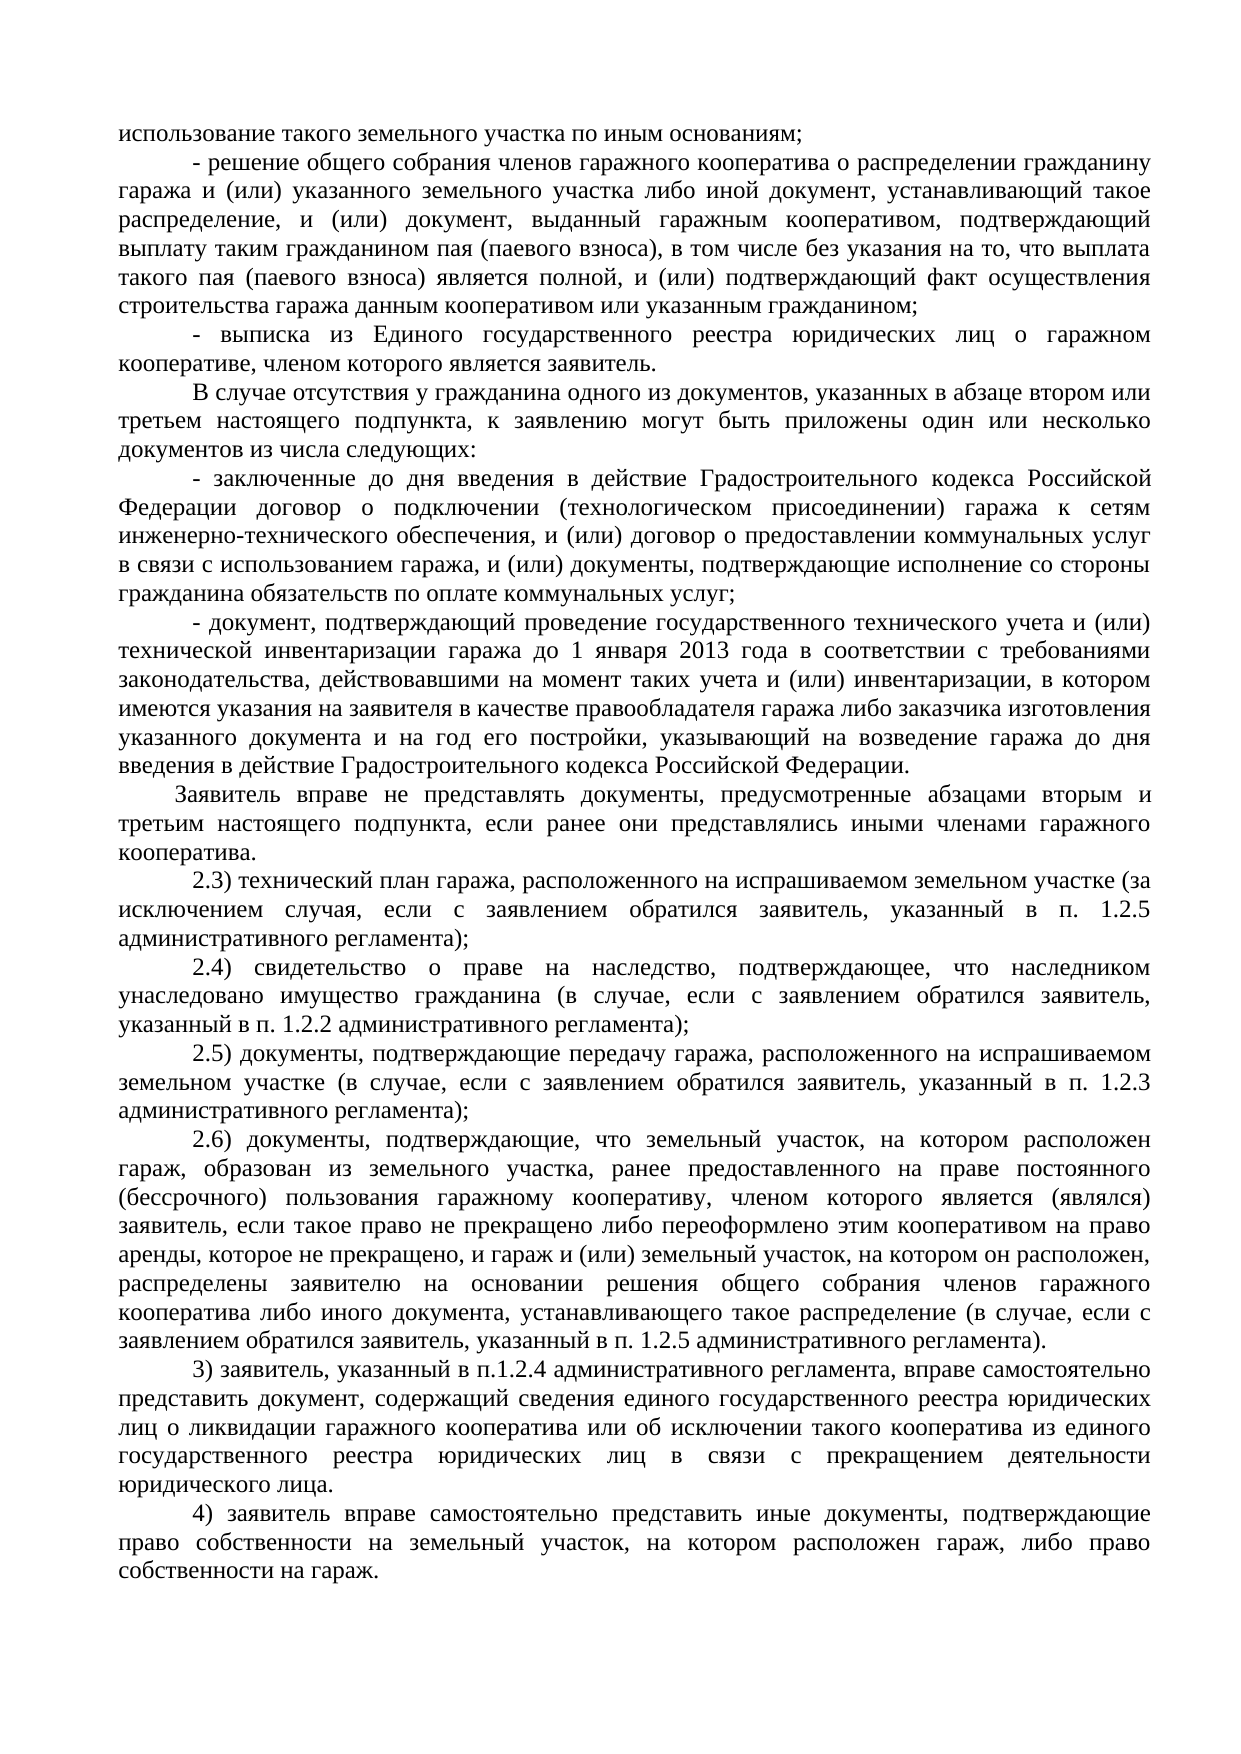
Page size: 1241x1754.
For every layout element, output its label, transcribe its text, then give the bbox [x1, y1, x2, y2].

text В случае отсутствия у гражданина одного из документов, указанных в абзаце втором или третьем настоящего подпункта, к заявлению могут быть приложены один или несколько документов из числа следующих: [118, 377, 1152, 463]
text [118, 118, 1152, 147]
text Заявитель вправе не представлять документы, предусмотренные абзацами вторым и третьим настоящего подпункта, если ранее они представлялись иными членами гаражного кооператива. [118, 779, 1152, 866]
text 4) заявитель вправе самостоятельно представить иные документы, подтверждающие право собственности на земельный участок, на котором расположен гараж, либо право собственности на гараж. [118, 1498, 1152, 1584]
text - решение общего собрания членов гаражного кооператива о распределении гражданину гаража и (или) указанного земельного участка либо иной документ, устанавливающий такое распределение, и (или) документ, выданный гаражным кооперативом, подтверждающий выплату таким гражданином пая (паевого взноса), в том числе без указания на то, что выплата такого пая (паевого взноса) является полной, и (или) подтверждающий факт осуществления строительства гаража данным кооперативом или указанным гражданином; [118, 147, 1152, 319]
text - заключенные до дня введения в действие Градостроительного кодекса Российской Федерации договор о подключении (технологическом присоединении) гаража к сетям инженерно-технического обеспечения, и (или) договор о предоставлении коммунальных услуг в связи с использованием гаража, и (или) документы, подтверждающие исполнение со стороны гражданина обязательств по оплате коммунальных услуг; [118, 463, 1152, 607]
text - документ, подтверждающий проведение государственного технического учета и (или) технической инвентаризации гаража до 1 января 2013 года в соответствии с требованиями законодательства, действовавшими на момент таких учета и (или) инвентаризации, в котором имеются указания на заявителя в качестве правообладателя гаража либо заказчика изготовления указанного документа и на год его постройки, указывающий на возведение гаража до дня введения в действие Градостроительного кодекса Российской Федерации. [118, 607, 1152, 779]
text 3) заявитель, указанный в п.1.2.4 административного регламента, вправе самостоятельно представить документ, содержащий сведения единого государственного реестра юридических лиц о ликвидации гаражного кооператива или об исключении такого кооператива из единого государственного реестра юридических лиц в связи с прекращением деятельности юридического лица. [118, 1354, 1152, 1498]
text 2.3) технический план гаража, расположенного на испрашиваемом земельном участке (за исключением случая, если с заявлением обратился заявитель, указанный в п. 1.2.5 административного регламента); [118, 866, 1152, 952]
text 2.5) документы, подтверждающие передачу гаража, расположенного на испрашиваемом земельном участке (в случае, если с заявлением обратился заявитель, указанный в п. 1.2.3 административного регламента); [118, 1038, 1152, 1124]
text 2.4) свидетельство о праве на наследство, подтверждающее, что наследником унаследовано имущество гражданина (в случае, если с заявлением обратился заявитель, указанный в п. 1.2.2 административного регламента); [118, 952, 1152, 1038]
text - выписка из Единого государственного реестра юридических лиц о гаражном кооперативе, членом которого является заявитель. [118, 319, 1152, 377]
text 2.6) документы, подтверждающие, что земельный участок, на котором расположен гараж, образован из земельного участка, ранее предоставленного на праве постоянного (бессрочного) пользования гаражному кооперативу, членом которого является (являлся) заявитель, если такое право не прекращено либо переоформлено этим кооперативом на право аренды, которое не прекращено, и гараж и (или) земельный участок, на котором он расположен, распределены заявителю на основании решения общего собрания членов гаражного кооператива либо иного документа, устанавливающего такое распределение (в случае, если с заявлением обратился заявитель, указанный в п. 1.2.5 административного регламента). [118, 1124, 1152, 1354]
